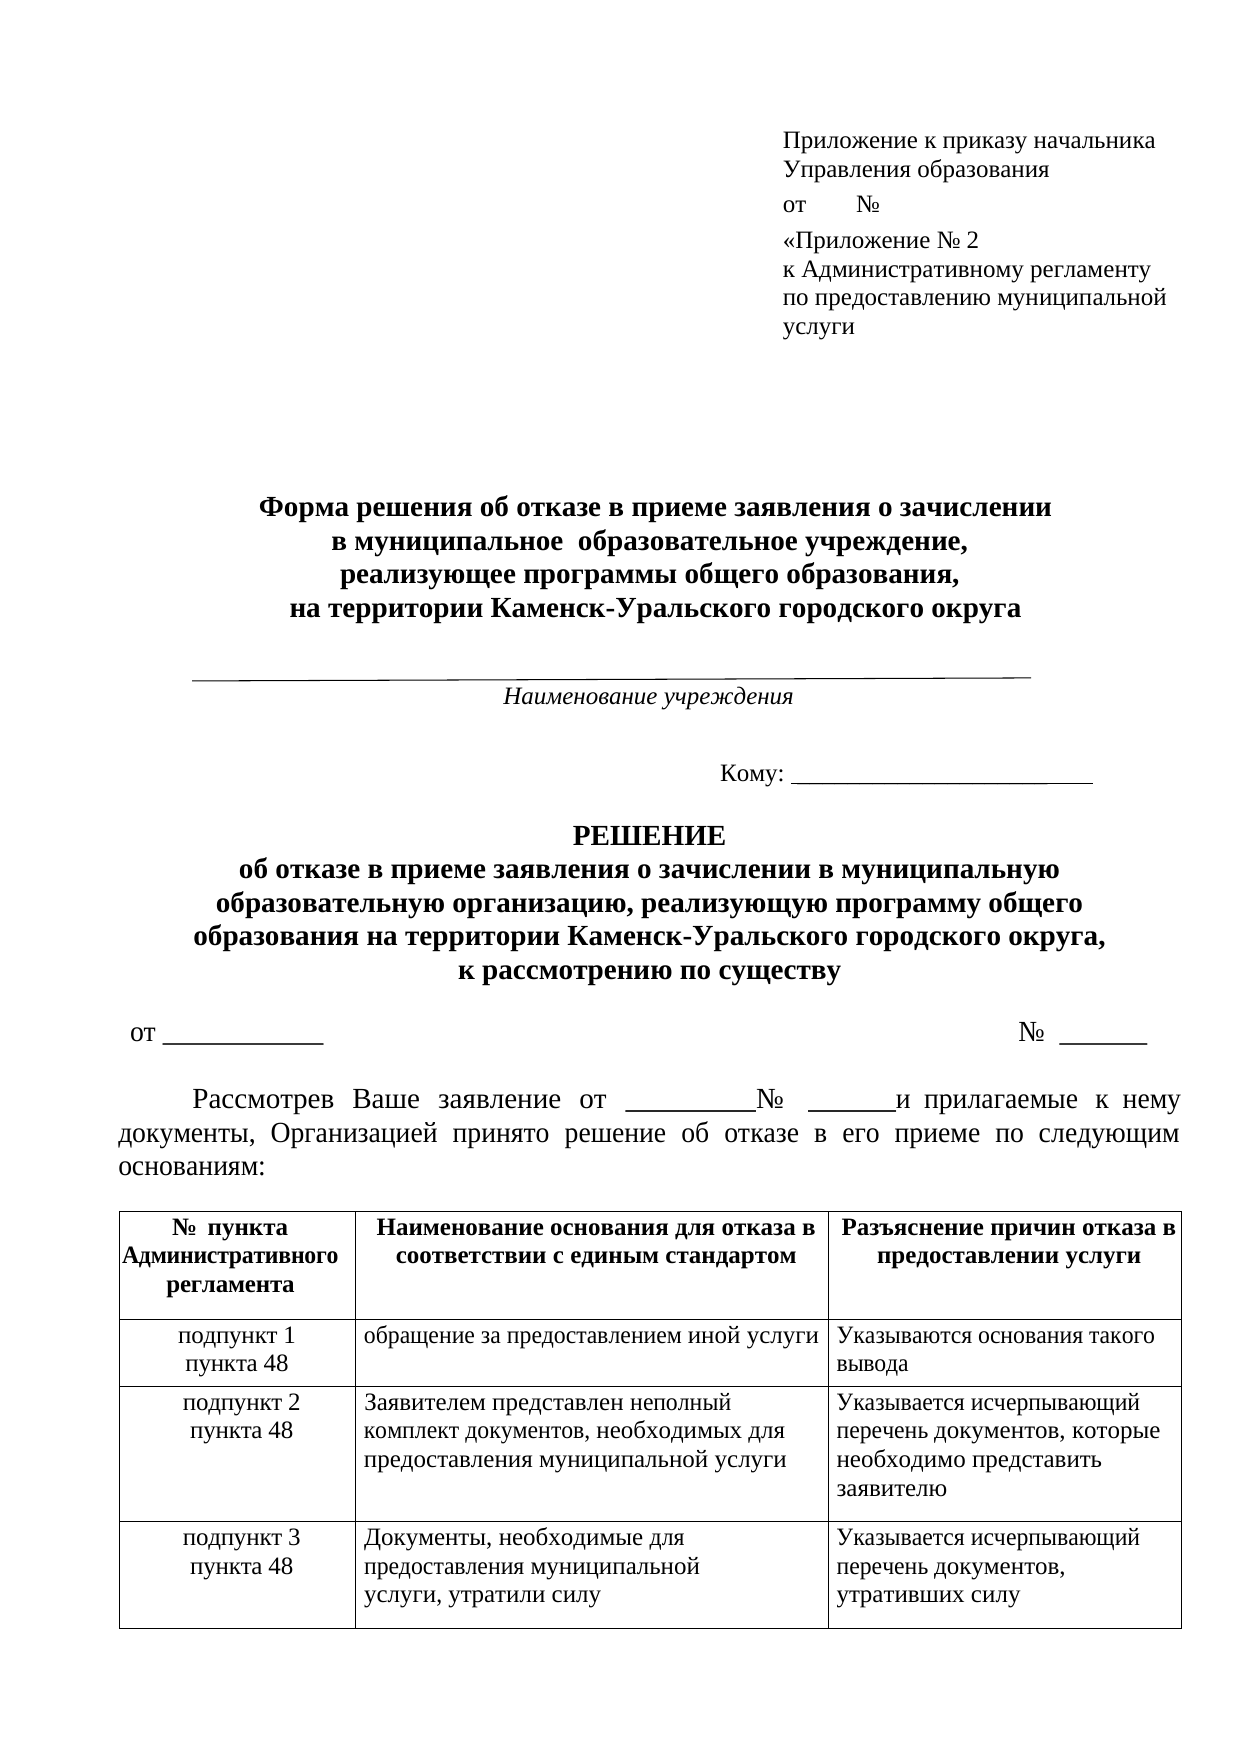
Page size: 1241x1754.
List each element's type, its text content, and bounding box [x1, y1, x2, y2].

text Форма решения об отказе в приеме заявления о зачислении [130, 489, 1181, 523]
text Рассмотрев Ваше заявление от ________ № ______и прилагаемые к нему документы, Организацией принято решение об отказе в его приеме по следующим основаниям: [118, 1081, 1181, 1182]
table_cell подпункт 1 пункта 48 [120, 1320, 355, 1386]
table_header Наименование основания для отказа в соответствии с единым стандартом [356, 1212, 828, 1319]
table_cell Указываются основания такого вывода [829, 1320, 1181, 1386]
table_header Разъяснение причин отказа в предоставлении услуги [829, 1212, 1181, 1319]
text к рассмотрению по существу [118, 952, 1181, 986]
subtitle РЕШЕНИЕ [118, 818, 1181, 851]
text Наименование учреждения [118, 675, 1181, 710]
table_cell Заявителем представлен неполный комплект документов, необходимых для предоставления муниципальной услуги [356, 1387, 828, 1521]
subtitle реализующее программы общего образования, [118, 556, 1181, 590]
table_cell подпункт 3 пункта 48 [120, 1522, 355, 1628]
text на территории Каменск-Уральского городского округа [130, 590, 1181, 623]
table_cell Указывается исчерпывающий перечень документов, которые необходимо представить заявителю [829, 1387, 1181, 1521]
text образовательную организацию, реализующую программу общего [118, 885, 1181, 918]
text по предоставлению муниципальной [783, 282, 1181, 311]
table_header № пункта Административного регламента [120, 1212, 355, 1319]
text услуги [783, 311, 1181, 340]
table_cell обращение за предоставлением иной услуги [356, 1320, 828, 1386]
text об отказе в приеме заявления о зачислении в муниципальную [118, 851, 1181, 885]
text Кому: ____________________ [720, 758, 1181, 787]
text от ___________ № ______ [130, 1014, 1181, 1048]
text «Приложение № 2 [783, 225, 1181, 254]
text к Административному регламенту [783, 254, 1181, 282]
table_cell Указывается исчерпывающий перечень документов, утративших силу [829, 1522, 1181, 1628]
text от № [783, 189, 1181, 218]
text Приложение к приказу начальника Управления образования [783, 125, 1181, 182]
table_cell подпункт 2 пункта 48 [120, 1387, 355, 1521]
subtitle в муниципальное образовательное учреждение, [118, 523, 1181, 556]
text образования на территории Каменск-Уральского городского округа, [118, 918, 1181, 952]
table_cell Документы, необходимые для предоставления муниципальной услуги, утратили силу [356, 1522, 828, 1628]
